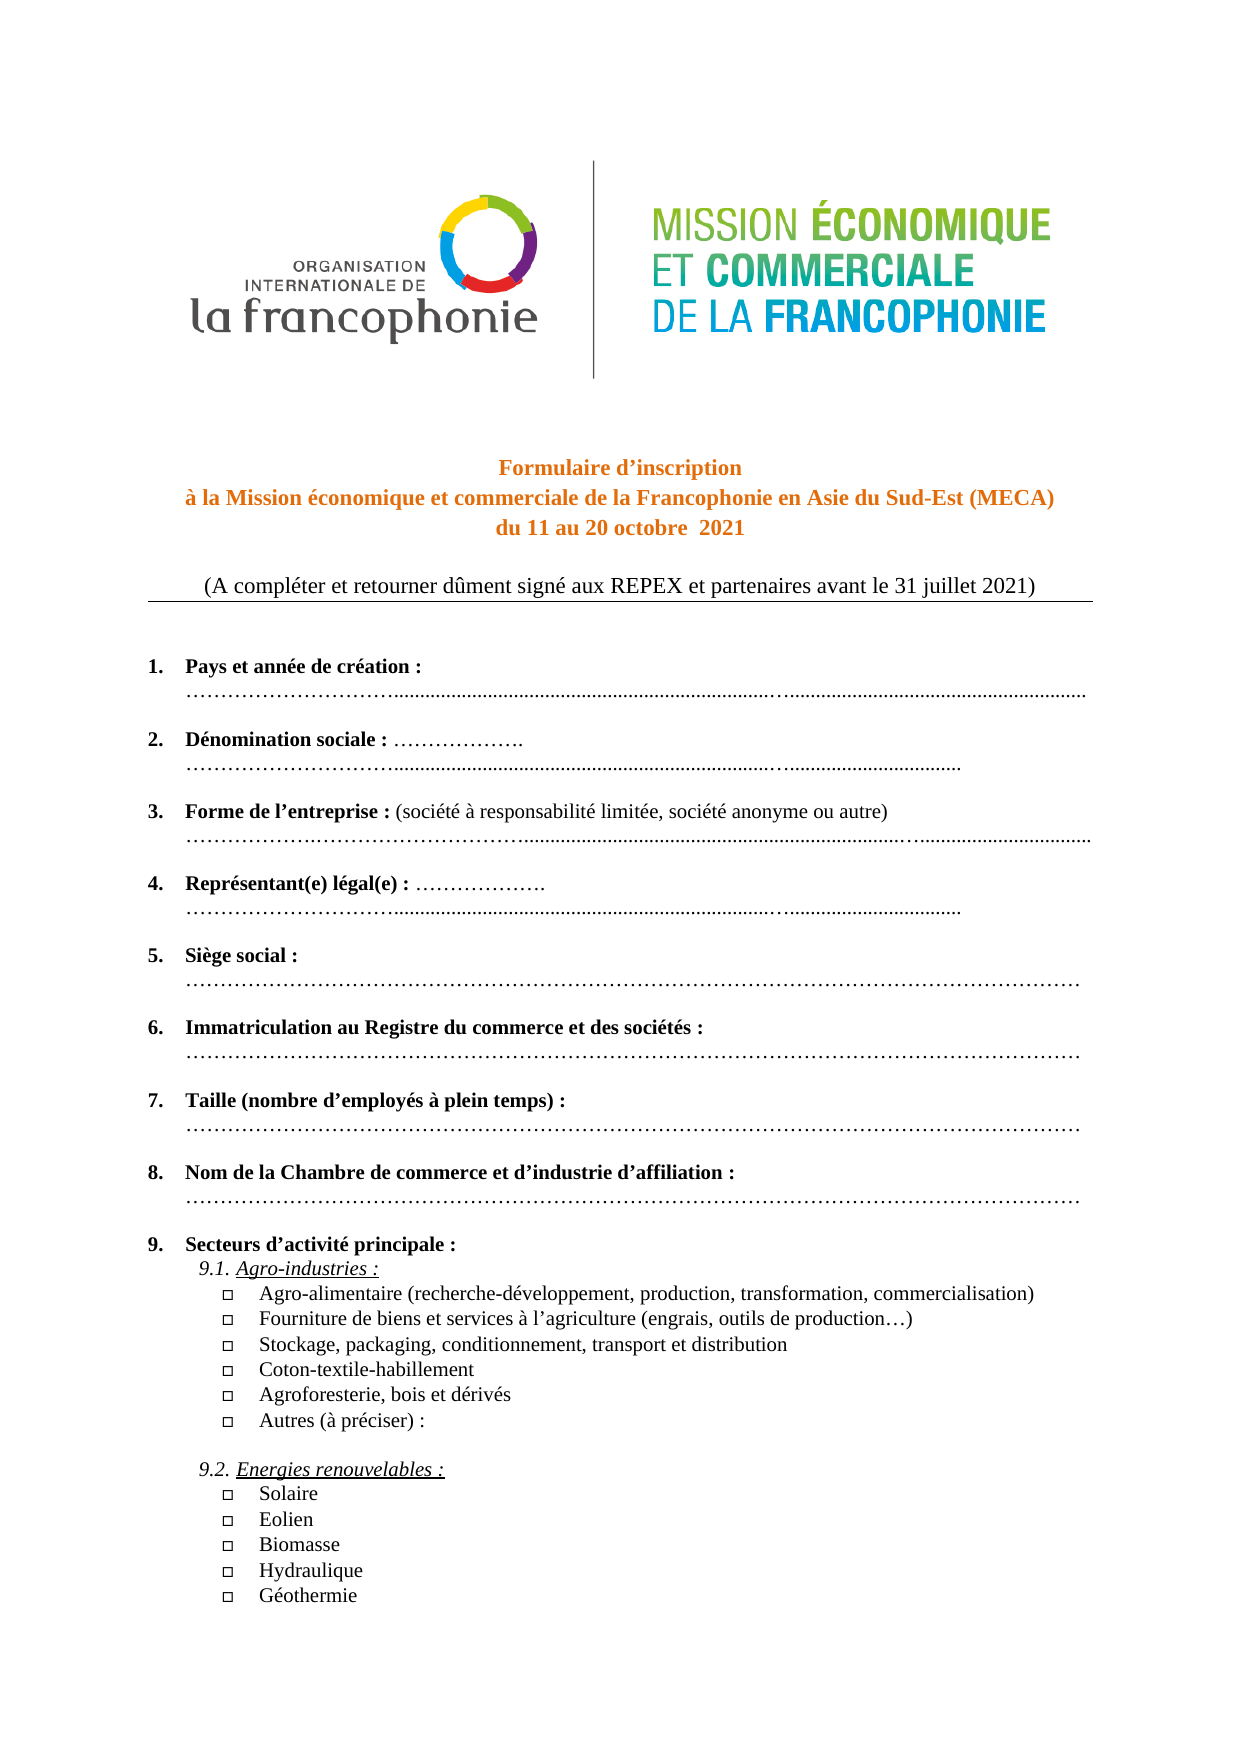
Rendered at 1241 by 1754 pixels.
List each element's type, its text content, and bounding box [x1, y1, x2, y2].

list Energies renouvelables : [199, 1457, 1093, 1481]
list Taille (nombre d’employés à plein temps) : ………………………………………………………………………………………………………………… [148, 1087, 1093, 1136]
list Agro-alimentaire (recherche-développement, production, transformation, commercialisation) [221, 1280, 1093, 1305]
list ……………….…………………………........................................................................…................................. [185, 823, 1093, 847]
picture [148, 118, 1093, 420]
list Agroforesterie, bois et dérivés [221, 1382, 1093, 1407]
list Autres (à préciser) : [221, 1407, 1093, 1432]
list Immatriculation au Registre du commerce et des sociétés : ………………………………………………………………………………………………………………… [148, 1015, 1093, 1063]
list Forme de l’entreprise : (société à responsabilité limitée, société anonyme ou autre) [148, 799, 1093, 823]
text du 11 au 20 octobre 2021 [148, 514, 1093, 541]
list Siège social : ………………………………………………………………………………………………………………… [148, 943, 1093, 991]
list Stockage, packaging, conditionnement, transport et distribution [221, 1331, 1093, 1356]
list Pays et année de création : [148, 654, 1093, 678]
list Représentant(e) légal(e) : ……………….…………………………........................................................................…................................. [148, 871, 1093, 919]
list Solaire [221, 1481, 1093, 1506]
list Dénomination sociale : ……………….…………………………........................................................................…................................. [148, 727, 1093, 775]
text ………………………………………………………………………………………………………………… [148, 1184, 1093, 1208]
list Hydraulique [221, 1557, 1093, 1582]
list Agro-industries : [199, 1256, 1093, 1280]
list Nom de la Chambre de commerce et d’industrie d’affiliation : [148, 1160, 1093, 1184]
list Coton-textile-habillement [221, 1356, 1093, 1382]
text Formulaire d’inscription [148, 454, 1093, 480]
text à la Mission économique et commerciale de la Francophonie en Asie du Sud-Est (MECA) [148, 484, 1093, 510]
list Biomasse [221, 1531, 1093, 1557]
list Secteurs d’activité principale : [148, 1232, 1093, 1256]
text (A compléter et retourner dûment signé aux REPEX et partenaires avant le 31 juillet 2021) [148, 572, 1093, 601]
list Eolien [221, 1506, 1093, 1531]
text …………………………........................................................................…......................................................... [148, 678, 1093, 702]
list Géothermie [221, 1582, 1093, 1608]
list Fourniture de biens et services à l’agriculture (engrais, outils de production…) [221, 1305, 1093, 1331]
